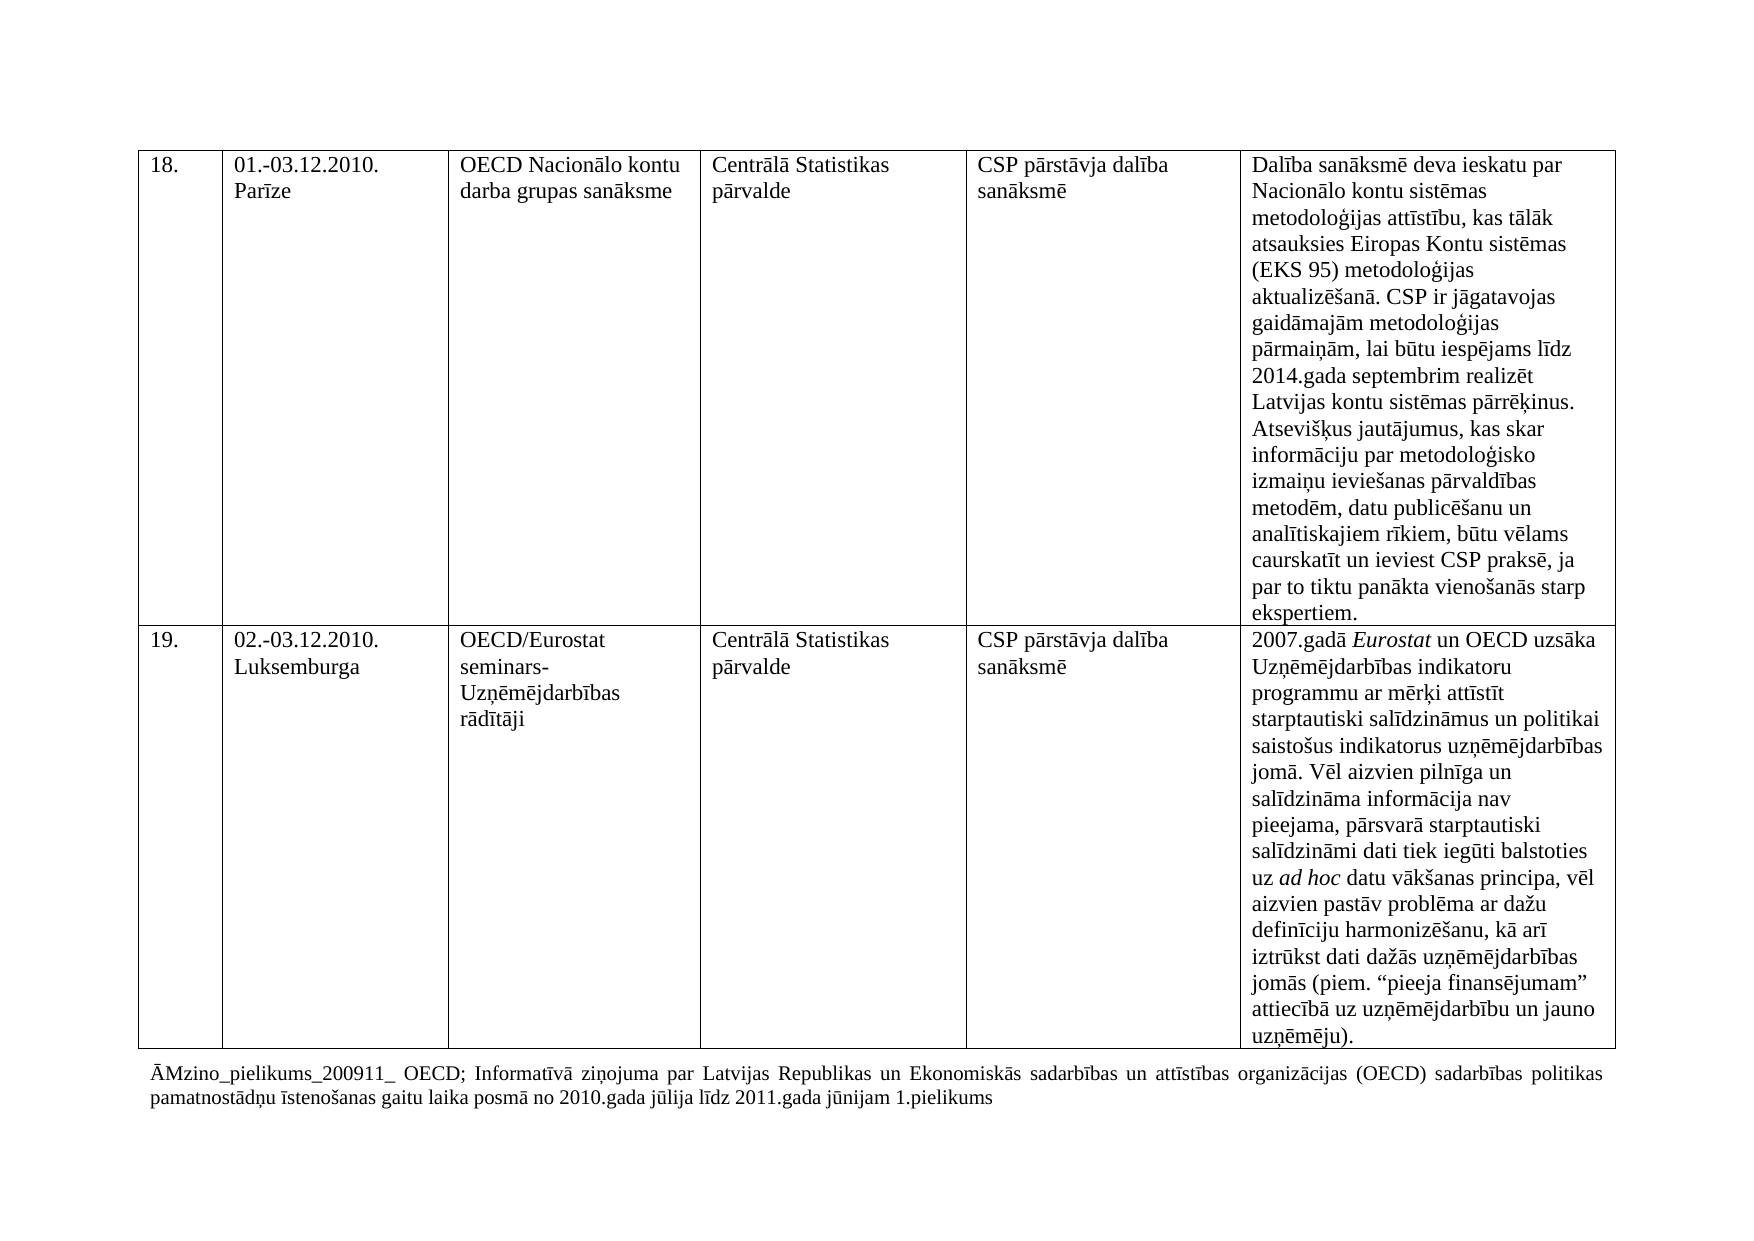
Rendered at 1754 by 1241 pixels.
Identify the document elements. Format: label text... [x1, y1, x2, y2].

table_cell 2007.gadā Eurostat un OECD uzsāka Uzņēmējdarbības indikatoru programmu ar mērķi attīstīt starptautiski salīdzināmus un politikai saistošus indikatorus uzņēmējdarbības jomā. Vēl aizvien pilnīga un salīdzināma informācija nav pieejama, pārsvarā starptautiski salīdzināmi dati tiek iegūti balstoties uz ad hoc datu vākšanas principa, vēl aizvien pastāv problēma ar dažu definīciju harmonizēšanu, kā arī iztrūkst dati dažās uzņēmējdarbības jomās (piem. “pieeja finansējumam” attiecībā uz uzņēmējdarbību un jauno uzņēmēju). [1241, 626, 1615, 1048]
table_cell Dalība sanāksmē deva ieskatu par Nacionālo kontu sistēmas metodoloģijas attīstību, kas tālāk atsauksies Eiropas Kontu sistēmas (EKS 95) metodoloģijas aktualizēšanā. CSP ir jāgatavojas gaidāmajām metodoloģijas pārmaiņām, lai būtu iespējams līdz 2014.gada septembrim realizēt Latvijas kontu sistēmas pārrēķinus. Atsevišķus jautājumus, kas skar informāciju par metodoloģisko izmaiņu ieviešanas pārvaldības metodēm, datu publicēšanu un analītiskajiem rīkiem, būtu vēlams caurskatīt un ieviest CSP praksē, ja par to tiktu panākta vienošanās starp ekspertiem. [1241, 151, 1615, 625]
table_cell 19. [139, 626, 222, 1048]
table_cell 02.-03.12.2010. Luksemburga [223, 626, 448, 1048]
table_cell CSP pārstāvja dalība sanāksmē [967, 151, 1240, 625]
table_cell CSP pārstāvja dalība sanāksmē [967, 626, 1240, 1048]
table_cell OECD Nacionālo kontu darba grupas sanāksme [449, 151, 700, 625]
table_cell Centrālā Statistikas pārvalde [701, 151, 966, 625]
table_cell 01.-03.12.2010. Parīze [223, 151, 448, 625]
table_cell OECD/Eurostat seminars- Uzņēmējdarbības rādītāji [449, 626, 700, 1048]
table_cell 18. [139, 151, 222, 625]
table_cell Centrālā Statistikas pārvalde [701, 626, 966, 1048]
